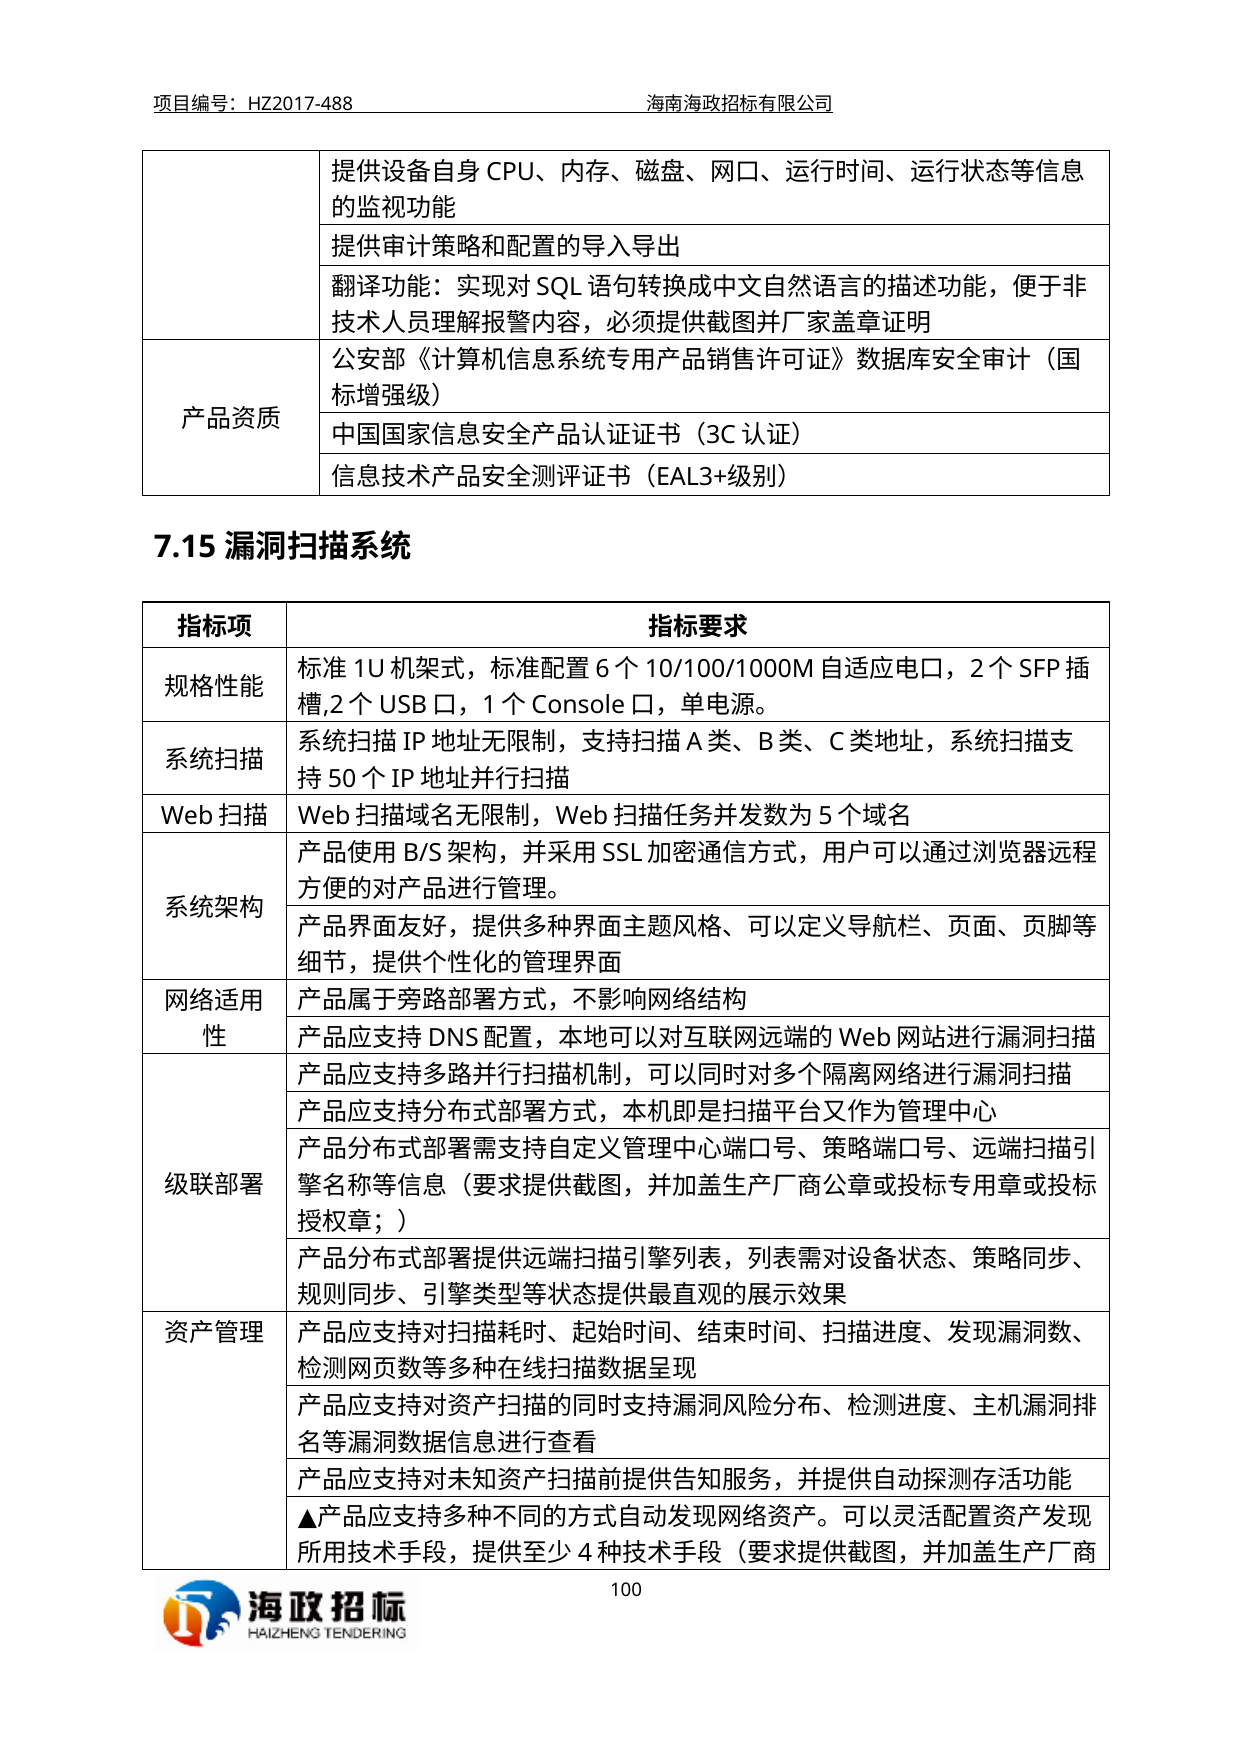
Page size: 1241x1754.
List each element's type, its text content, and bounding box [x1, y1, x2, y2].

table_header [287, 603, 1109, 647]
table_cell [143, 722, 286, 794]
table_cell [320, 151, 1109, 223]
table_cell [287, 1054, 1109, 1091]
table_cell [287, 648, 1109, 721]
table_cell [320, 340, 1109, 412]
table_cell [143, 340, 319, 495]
picture [153, 1576, 420, 1651]
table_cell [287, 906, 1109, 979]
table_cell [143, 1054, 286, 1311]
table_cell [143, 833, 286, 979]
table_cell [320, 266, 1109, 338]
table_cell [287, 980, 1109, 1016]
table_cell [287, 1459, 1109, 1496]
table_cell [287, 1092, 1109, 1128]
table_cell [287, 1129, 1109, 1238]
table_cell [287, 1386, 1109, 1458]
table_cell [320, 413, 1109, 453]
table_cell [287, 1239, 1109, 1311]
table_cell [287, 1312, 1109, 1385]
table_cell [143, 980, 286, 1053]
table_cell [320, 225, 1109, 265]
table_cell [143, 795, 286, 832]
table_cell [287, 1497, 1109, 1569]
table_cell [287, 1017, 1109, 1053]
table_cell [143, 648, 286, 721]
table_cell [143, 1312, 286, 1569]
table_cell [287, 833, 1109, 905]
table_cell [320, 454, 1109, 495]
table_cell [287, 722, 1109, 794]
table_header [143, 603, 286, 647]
list 漏洞扫描系统 [153, 521, 1098, 566]
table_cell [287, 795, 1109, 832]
